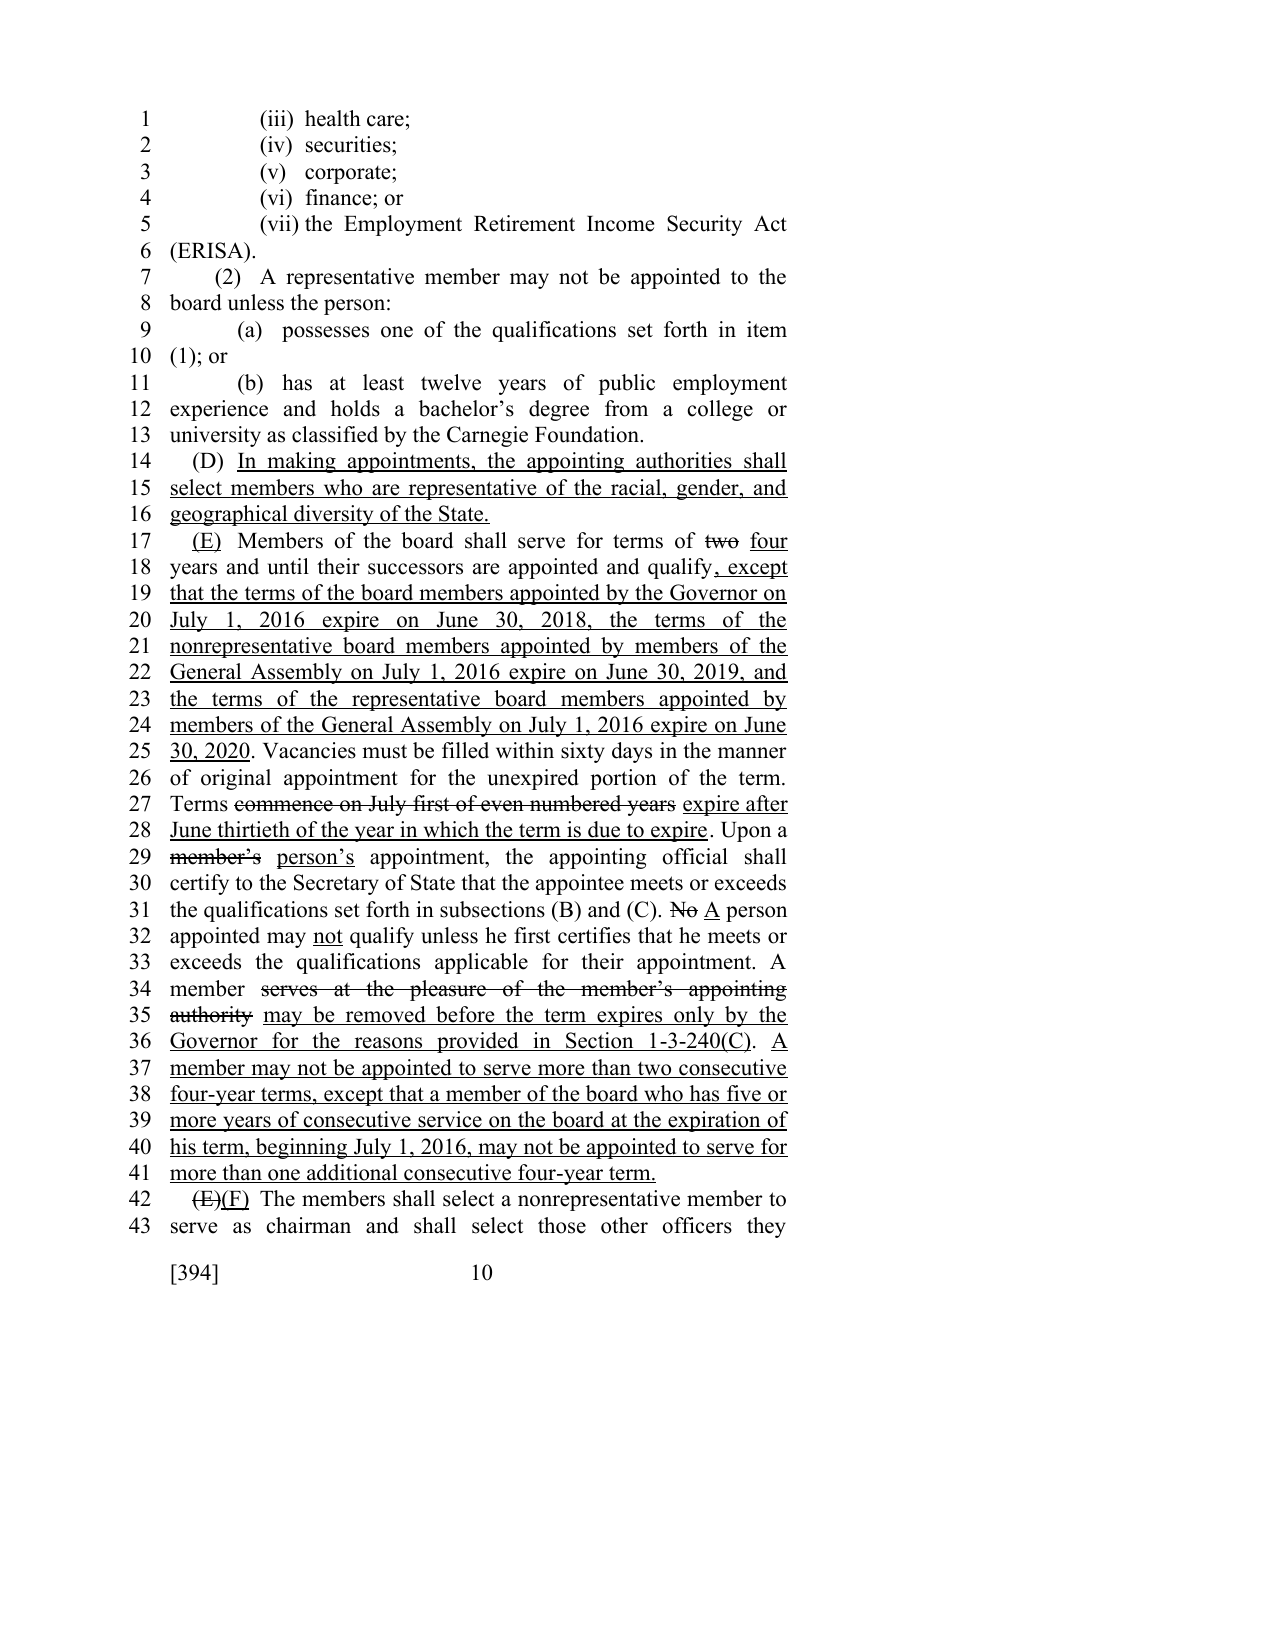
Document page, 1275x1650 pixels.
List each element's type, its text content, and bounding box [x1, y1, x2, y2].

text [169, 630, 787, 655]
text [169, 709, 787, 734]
text (vii) the Employment Retirement Income Security Act (ERISA). [169, 210, 787, 263]
text (vi) finance; or [169, 184, 787, 210]
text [169, 1186, 787, 1238]
text (iii) health care; [169, 105, 787, 131]
text (E) Members of the board shall serve for terms of two four years and until their successors are appointed and qualify, except that the terms of the board members appointed by the Governor on July 1, 2016 expire on June 30, 2018, the terms of the nonrepresentative board members appointed by members of the General Assembly on July 1, 2016 expire on June 30, 2019, and the terms of the representative board members appointed by members of the General Assembly on July 1, 2016 expire on June 30, 2020. Vacancies must be filled within sixty days in the manner of original appointment for the unexpired portion of the term. Terms commence on July first of even numbered years expire after June thirtieth of the year in which the term is due to expire. Upon a member’s person’s appointment, the appointing official shall certify to the Secretary of State that the appointee meets or exceeds the qualifications set forth in subsections (B) and (C). No A person appointed may not qualify unless he first certifies that he meets or exceeds the qualifications applicable for their appointment. A member serves at the pleasure of the member’s appointing authority may be removed before the term expires only by the Governor for the reasons provided in Section 1-3-240(C). A member may not be appointed to serve more than two consecutive four-year terms, except that a member of the board who has five or more years of consecutive service on the board at the expiration of his term, beginning July 1, 2016, may not be appointed to serve for more than one additional consecutive four-year term. [169, 735, 787, 1077]
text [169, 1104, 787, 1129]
text (2) A representative member may not be appointed to the board unless the person: [169, 263, 787, 316]
text (D) In making appointments, the appointing authorities shall select members who are representative of the racial, gender, and geographical diversity of the State. [169, 498, 787, 527]
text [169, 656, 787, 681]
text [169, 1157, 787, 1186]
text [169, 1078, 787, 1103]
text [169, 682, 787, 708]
text (b) has at least twelve years of public employment experience and holds a bachelor’s degree from a college or university as classified by the Carnegie Foundation. [169, 368, 787, 448]
text (v) corporate; [169, 158, 787, 184]
text (iv) securities; [169, 131, 787, 158]
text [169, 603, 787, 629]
text (a) possesses one of the qualifications set forth in item (1); or [169, 316, 787, 368]
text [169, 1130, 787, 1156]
text (D) In making appointments, the appointing authorities shall select members who are representative of the racial, gender, and geographical diversity of the State. [169, 448, 787, 497]
